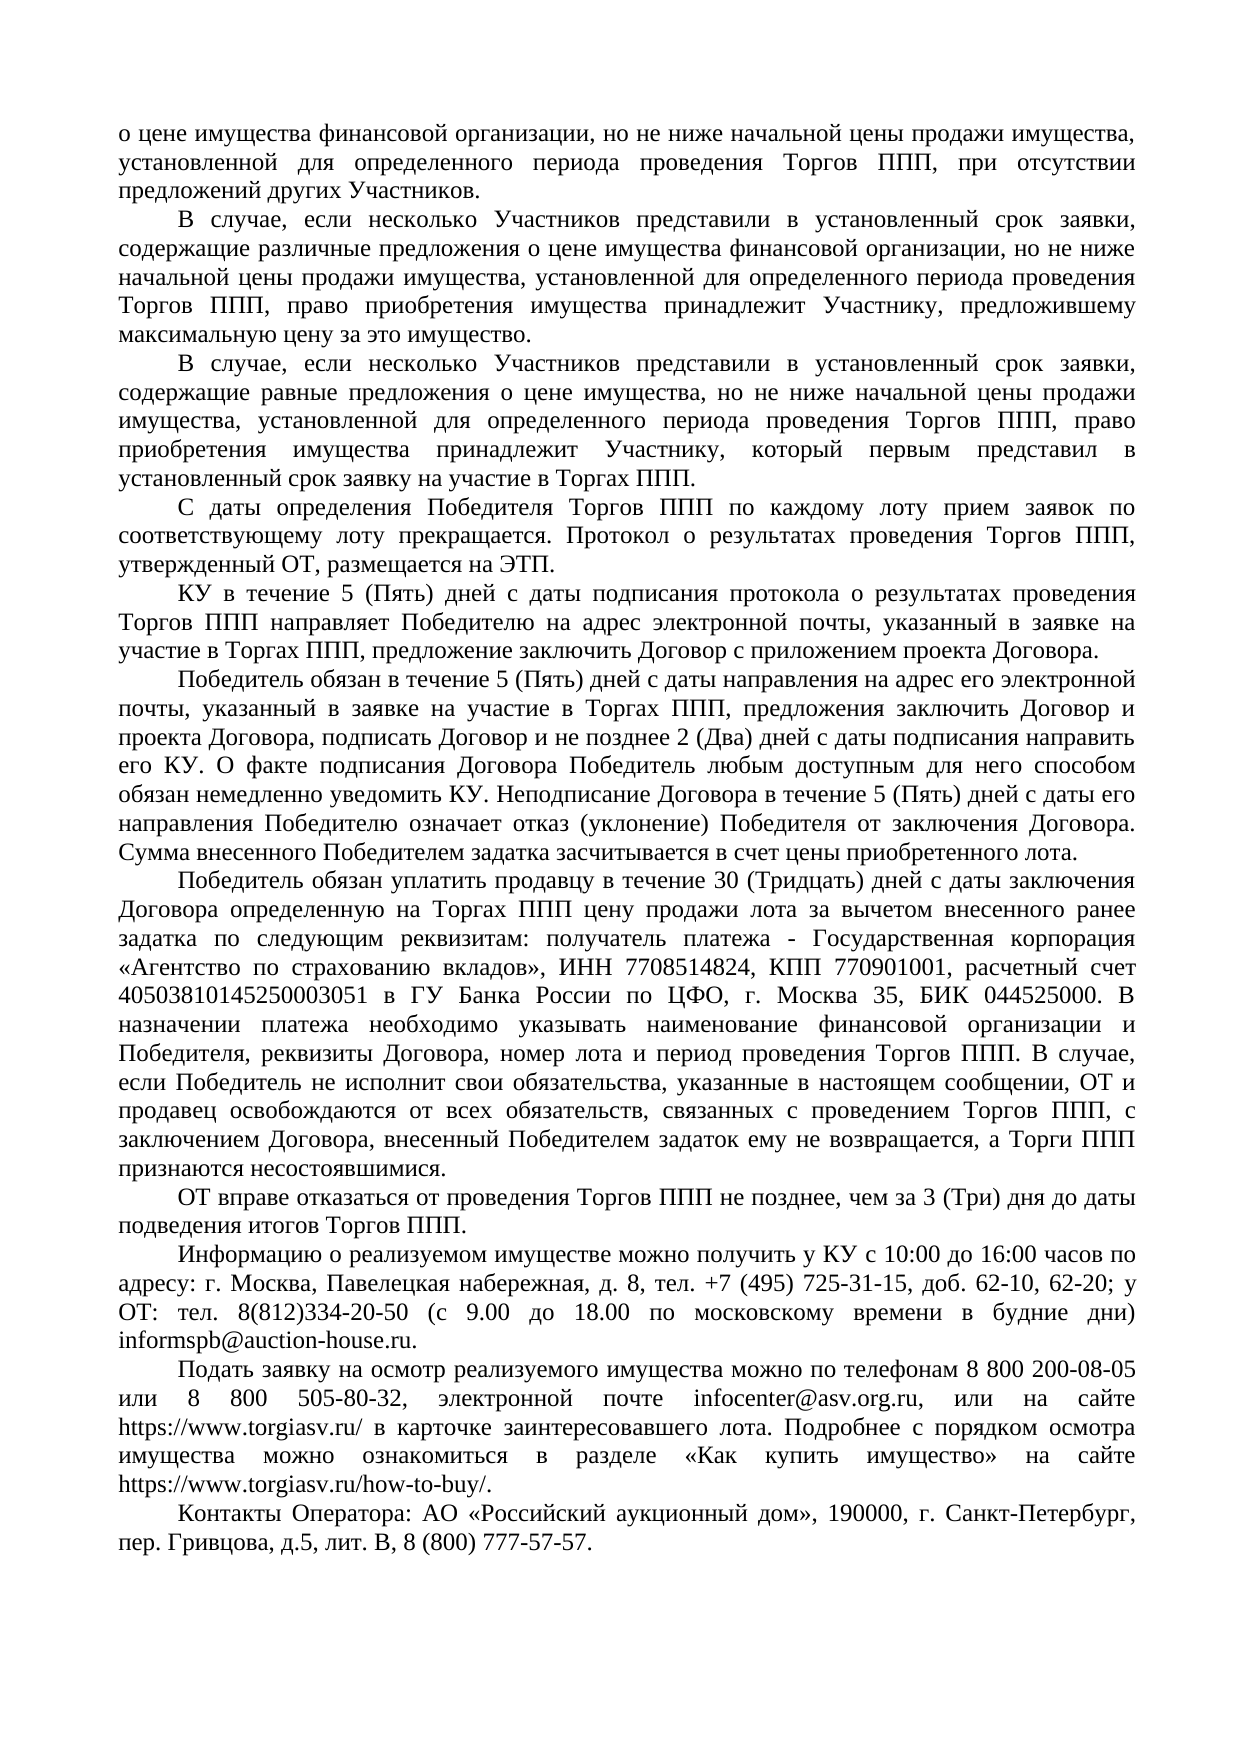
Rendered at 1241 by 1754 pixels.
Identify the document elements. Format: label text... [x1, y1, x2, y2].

text Победитель обязан в течение 5 (Пять) дней с даты направления на адрес его электронной почты, указанный в заявке на участие в Торгах ППП, предложения заключить Договор и проекта Договора, подписать Договор и не позднее 2 (Два) дней с даты подписания направить его КУ. О факте подписания Договора Победитель любым доступным для него способом обязан немедленно уведомить КУ. Неподписание Договора в течение 5 (Пять) дней с даты его направления Победителю означает отказ (уклонение) Победителя от заключения Договора. Сумма внесенного Победителем задатка засчитывается в счет цены приобретенного лота. [118, 664, 1137, 866]
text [118, 118, 1137, 204]
text Победитель обязан уплатить продавцу в течение 30 (Тридцать) дней с даты заключения Договора определенную на Торгах ППП цену продажи лота за вычетом внесенного ранее задатка по следующим реквизитам: получатель платежа - Государственная корпорация «Агентство по страхованию вкладов», ИНН 7708514824, КПП 770901001, расчетный счет 40503810145250003051 в ГУ Банка России по ЦФО, г. Москва 35, БИК 044525000. В назначении платежа необходимо указывать наименование финансовой организации и Победителя, реквизиты Договора, номер лота и период проведения Торгов ППП. В случае, если Победитель не исполнит свои обязательства, указанные в настоящем сообщении, ОТ и продавец освобождаются от всех обязательств, связанных с проведением Торгов ППП, с заключением Договора, внесенный Победителем задаток ему не возвращается, а Торги ППП признаются несостоявшимися. [118, 866, 1137, 1182]
text Информацию о реализуемом имуществе можно получить у КУ с 10:00 до 16:00 часов по адресу: г. Москва, Павелецкая набережная, д. 8, тел. +7 (495) 725-31-15, доб. 62-10, 62-20; у ОТ: тел. 8(812)334-20-50 (с 9.00 до 18.00 по московскому времени в будние дни) informspb@auction-house.ru. [118, 1239, 1137, 1354]
text В случае, если несколько Участников представили в установленный срок заявки, содержащие различные предложения о цене имущества финансовой организации, но не ниже начальной цены продажи имущества, установленной для определенного периода проведения Торгов ППП, право приобретения имущества принадлежит Участнику, предложившему максимальную цену за это имущество. [118, 204, 1137, 348]
text КУ в течение 5 (Пять) дней с даты подписания протокола о результатах проведения Торгов ППП направляет Победителю на адрес электронной почты, указанный в заявке на участие в Торгах ППП, предложение заключить Договор с приложением проекта Договора. [118, 578, 1137, 664]
text В случае, если несколько Участников представили в установленный срок заявки, содержащие равные предложения о цене имущества, но не ниже начальной цены продажи имущества, установленной для определенного периода проведения Торгов ППП, право приобретения имущества принадлежит Участнику, который первым представил в установленный срок заявку на участие в Торгах ППП. [118, 348, 1137, 492]
text ОТ вправе отказаться от проведения Торгов ППП не позднее, чем за 3 (Три) дня до даты подведения итогов Торгов ППП. [118, 1182, 1137, 1239]
text Контакты Оператора: АО «Российский аукционный дом», 190000, г. Санкт-Петербург, пер. Гривцова, д.5, лит. В, 8 (800) 777-57-57. [118, 1498, 1137, 1556]
text Подать заявку на осмотр реализуемого имущества можно по телефонам 8 800 200-08-05 или 8 800 505-80-32, электронной почте infocenter@asv.org.ru, или на сайте https://www.torgiasv.ru/ в карточке заинтересовавшего лота. Подробнее с порядком осмотра имущества можно ознакомиться в разделе «Как купить имущество» на сайте https://www.torgiasv.ru/how-to-buy/. [118, 1354, 1137, 1498]
text С даты определения Победителя Торгов ППП по каждому лоту прием заявок по соответствующему лоту прекращается. Протокол о результатах проведения Торгов ППП, утвержденный ОТ, размещается на ЭТП. [118, 492, 1137, 578]
